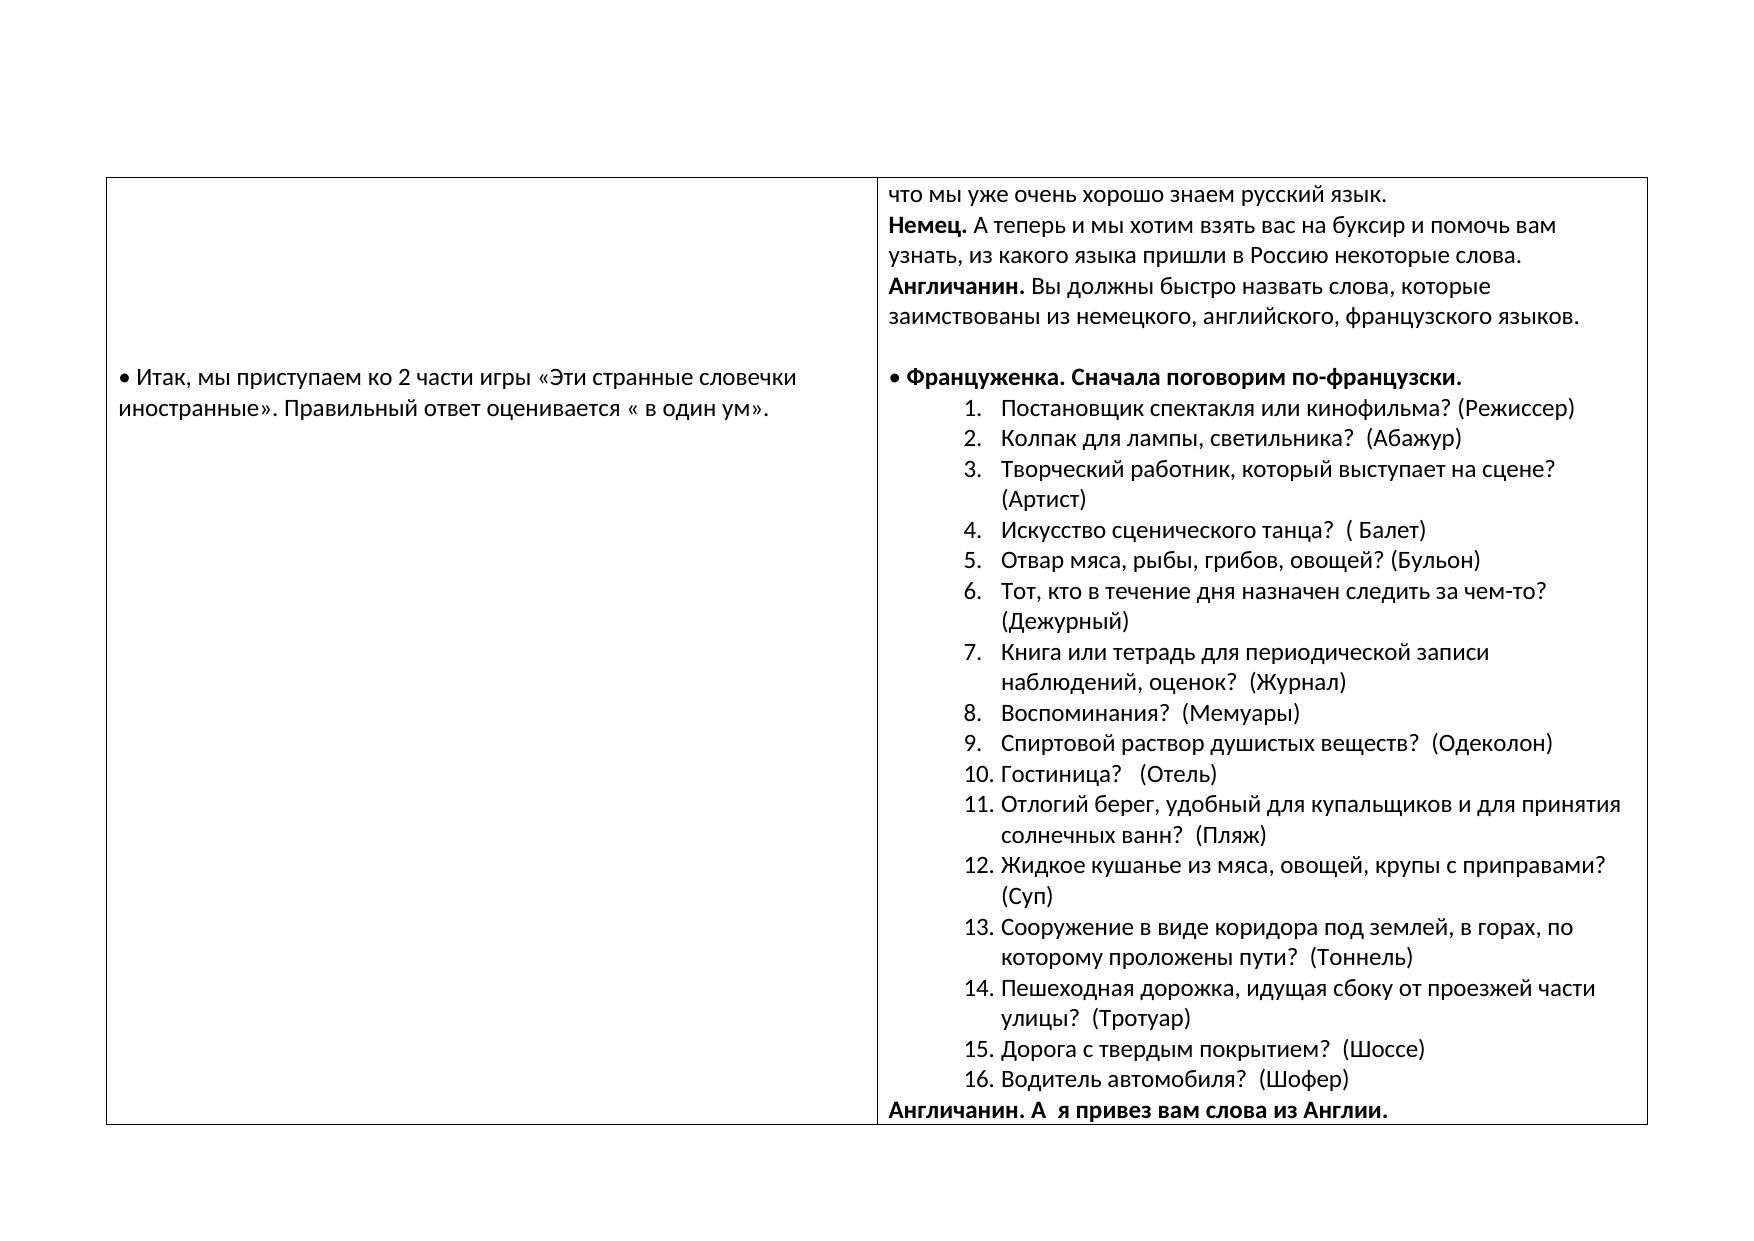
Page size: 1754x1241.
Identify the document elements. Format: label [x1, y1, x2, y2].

table_cell [107, 178, 877, 1124]
table_cell [878, 178, 1647, 1124]
